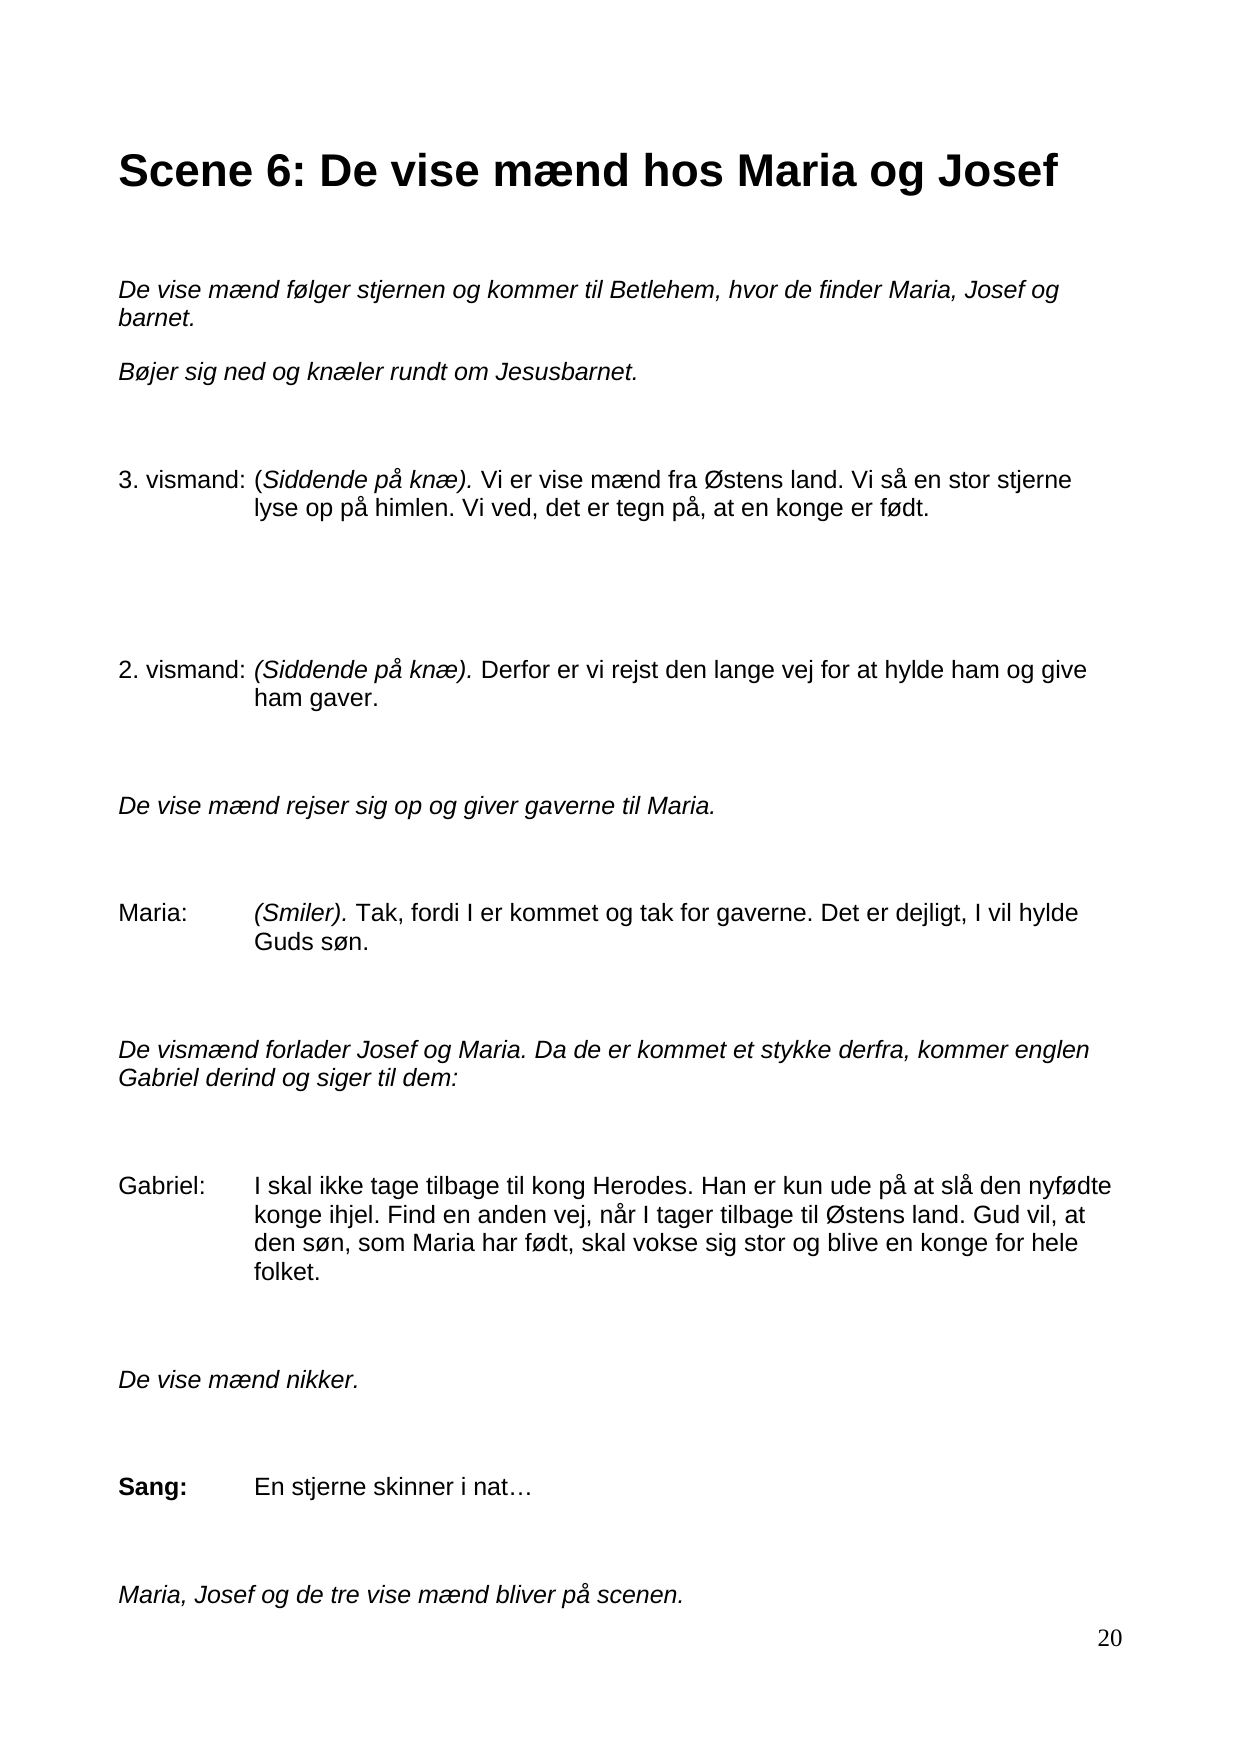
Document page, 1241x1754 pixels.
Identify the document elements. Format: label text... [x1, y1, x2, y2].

text Maria: (Smiler). Tak, fordi I er kommet og tak for gaverne. Det er dejligt, I vil hylde Guds søn. [118, 898, 1122, 956]
text De vise mænd rejser sig op og giver gaverne til Maria. [118, 791, 1122, 819]
text Sang: En stjerne skinner i nat… [118, 1472, 1122, 1501]
subtitle Scene 6: De vise mænd hos Maria og Josef [118, 143, 1122, 196]
text Gabriel: I skal ikke tage tilbage til kong Herodes. Han er kun ude på at slå den nyfødte konge ihjel. Find en anden vej, når I tager tilbage til Østens land. Gud vil, at den søn, som Maria har født, skal vokse sig stor og blive en konge for hele folket. [118, 1171, 1122, 1286]
text Bøjer sig ned og knæler rundt om Jesusbarnet. [118, 357, 1122, 386]
text Maria, Josef og de tre vise mænd bliver på scenen. [118, 1579, 1122, 1608]
text De vise mænd nikker. [118, 1364, 1122, 1393]
text 2. vismand: (Siddende på knæ). Derfor er vi rejst den lange vej for at hylde ham og give ham gaver. [118, 654, 1122, 712]
text De vise mænd følger stjernen og kommer til Betlehem, hvor de finder Maria, Josef og barnet. [118, 274, 1122, 332]
text 3. vismand: (Siddende på knæ). Vi er vise mænd fra Østens land. Vi så en stor stjerne lyse op på himlen. Vi ved, det er tegn på, at en konge er født. [118, 464, 1122, 522]
text De vismænd forlader Josef og Maria. Da de er kommet et stykke derfra, kommer englen Gabriel derind og siger til dem: [118, 1034, 1122, 1092]
